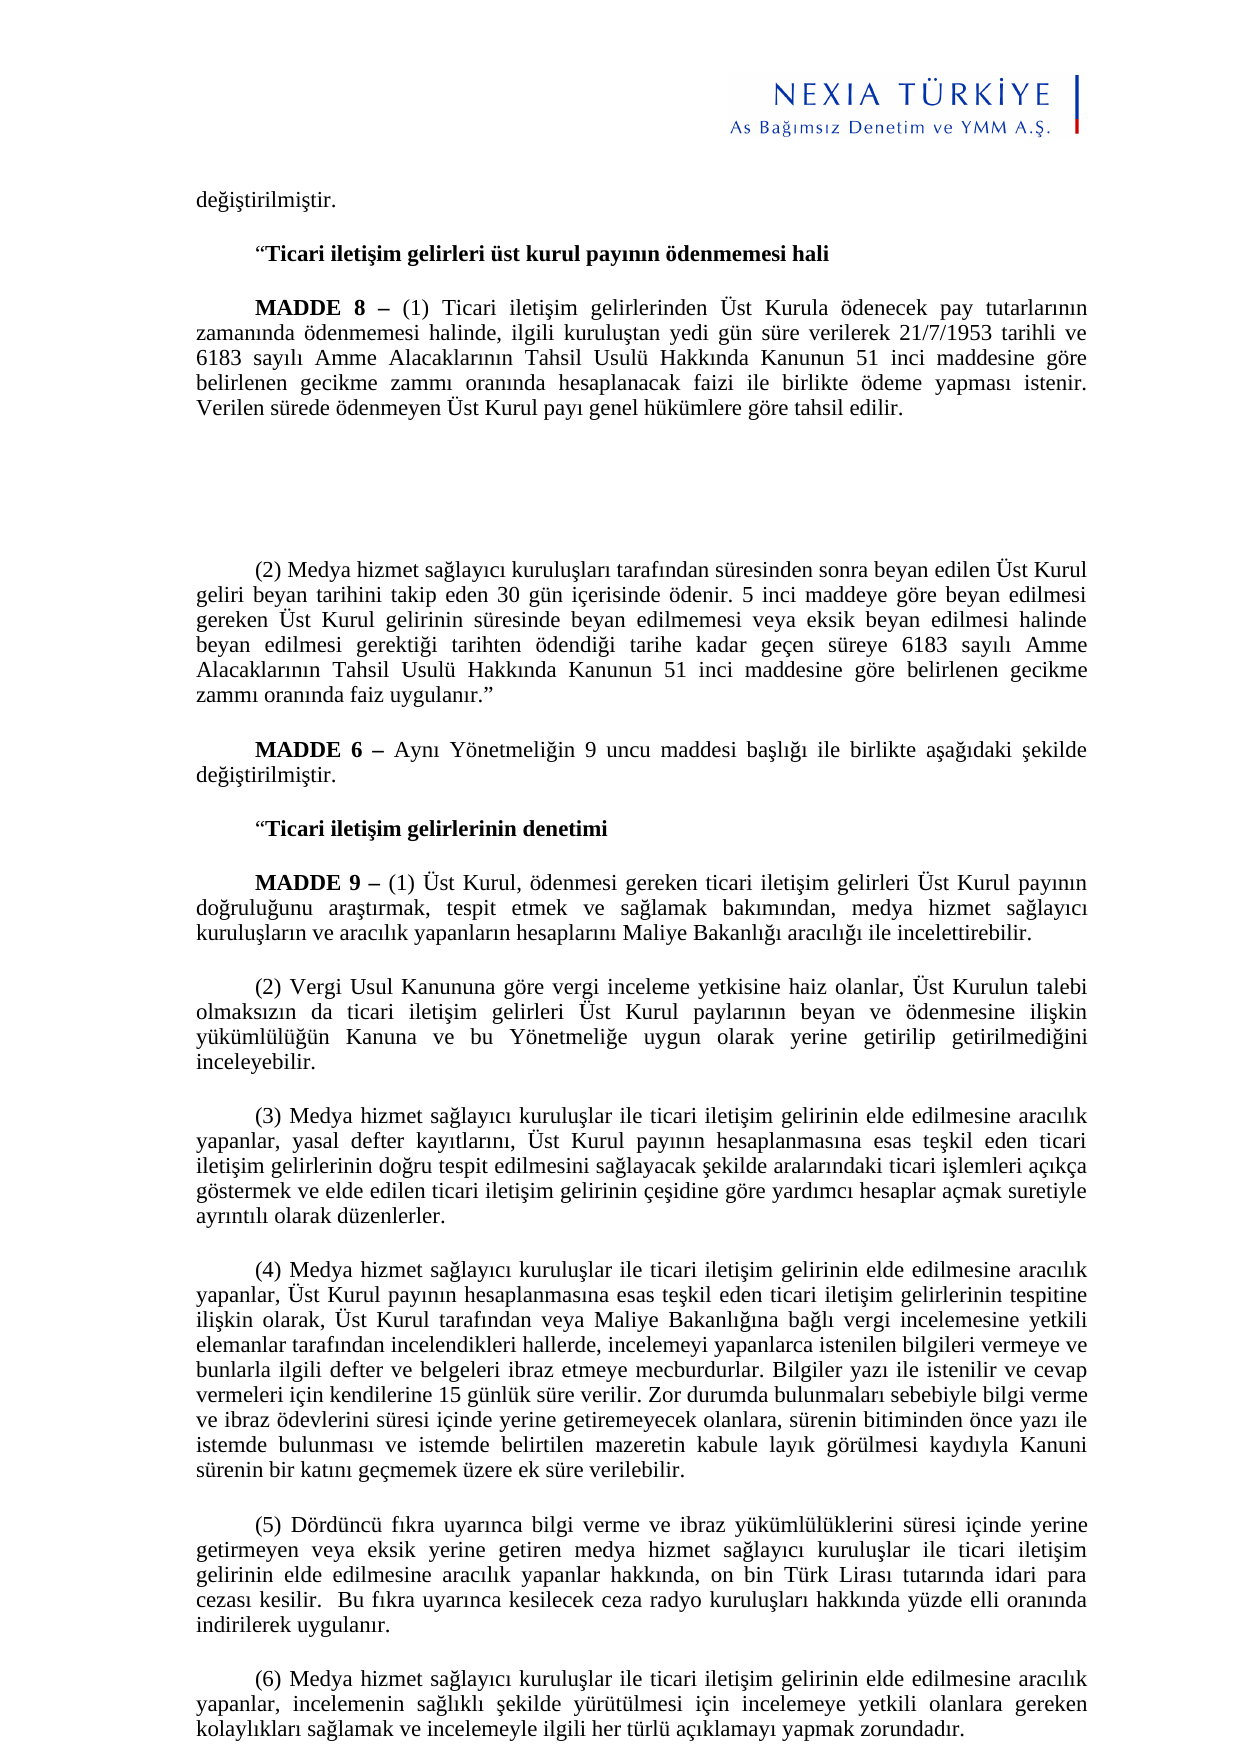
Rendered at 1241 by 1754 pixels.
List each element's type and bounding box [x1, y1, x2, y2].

table_cell [185, 145, 1100, 1754]
